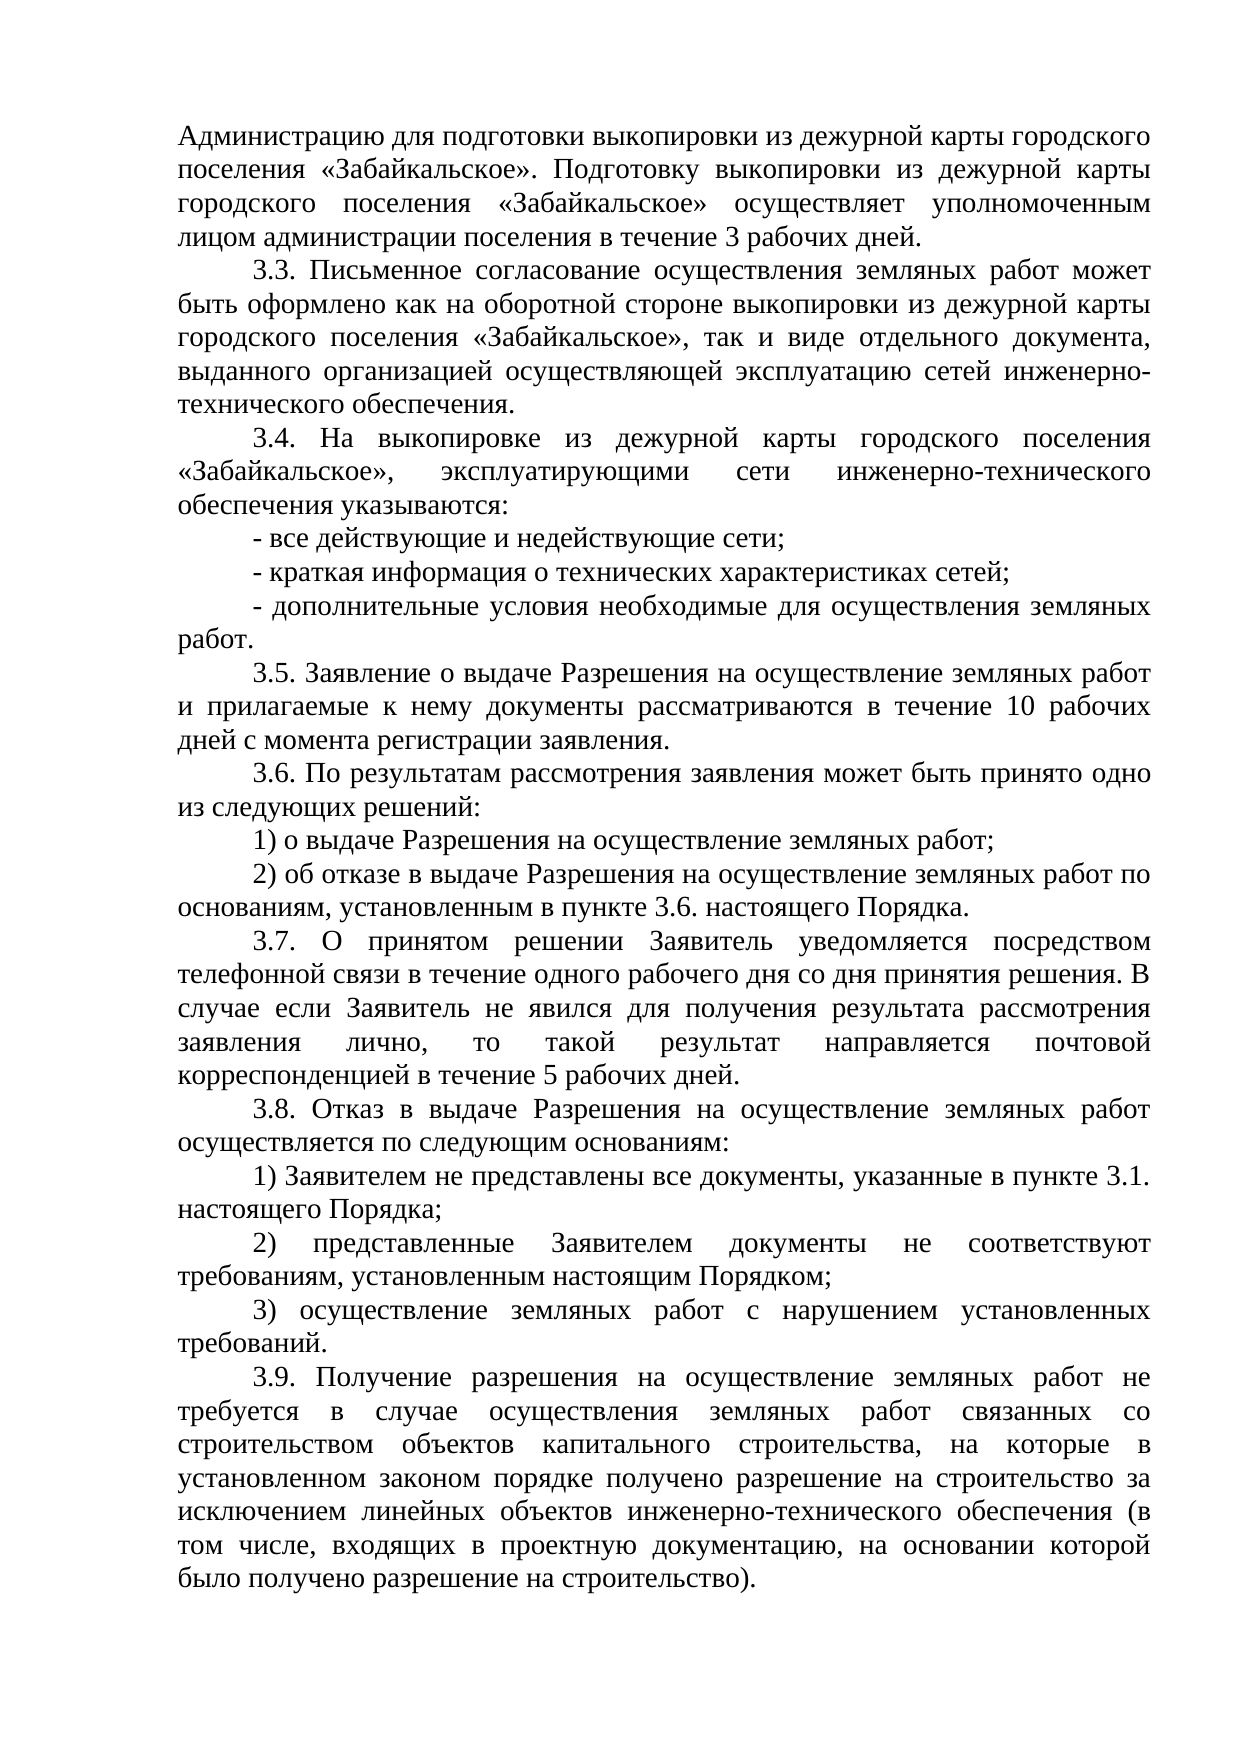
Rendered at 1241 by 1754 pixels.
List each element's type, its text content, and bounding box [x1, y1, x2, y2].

text 3.6. По результатам рассмотрения заявления может быть принято одно из следующих решений: [177, 755, 1152, 822]
text 3.8. Отказ в выдаче Разрешения на осуществление земляных работ осуществляется по следующим основаниям: [177, 1091, 1152, 1158]
text - краткая информация о технических характеристиках сетей; [177, 554, 1152, 588]
text 3) осуществление земляных работ с нарушением установленных требований. [177, 1292, 1152, 1359]
text 3.4. На выкопировке из дежурной карты городского поселения «Забайкальское», эксплуатирующими сети инженерно-технического обеспечения указываются: [177, 420, 1152, 521]
text 1) Заявителем не представлены все документы, указанные в пункте 3.1. настоящего Порядка; [177, 1158, 1152, 1225]
text 3.7. О принятом решении Заявитель уведомляется посредством телефонной связи в течение одного рабочего дня со дня принятия решения. В случае если Заявитель не явился для получения результата рассмотрения заявления лично, то такой результат направляется почтовой корреспонденцией в течение 5 рабочих дней. [177, 923, 1152, 1091]
text 1) о выдаче Разрешения на осуществление земляных работ; [177, 822, 1152, 856]
text 3.5. Заявление о выдаче Разрешения на осуществление земляных работ и прилагаемые к нему документы рассматриваются в течение 10 рабочих дней с момента регистрации заявления. [177, 655, 1152, 755]
text - все действующие и недействующие сети; [177, 521, 1152, 554]
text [177, 118, 1152, 252]
text 2) представленные Заявителем документы не соответствуют требованиям, установленным настоящим Порядком; [177, 1225, 1152, 1292]
text 2) об отказе в выдаче Разрешения на осуществление земляных работ по основаниям, установленным в пункте 3.6. настоящего Порядка. [177, 856, 1152, 923]
text 3.9. Получение разрешения на осуществление земляных работ не требуется в случае осуществления земляных работ связанных со строительством объектов капитального строительства, на которые в установленном законом порядке получено разрешение на строительство за исключением линейных объектов инженерно-технического обеспечения (в том числе, входящих в проектную документацию, на основании которой было получено разрешение на строительство). [177, 1359, 1152, 1594]
text - дополнительные условия необходимые для осуществления земляных работ. [177, 588, 1152, 655]
text 3.3. Письменное согласование осуществления земляных работ может быть оформлено как на оборотной стороне выкопировки из дежурной карты городского поселения «Забайкальское», так и виде отдельного документа, выданного организацией осуществляющей эксплуатацию сетей инженерно-технического обеспечения. [177, 252, 1152, 420]
